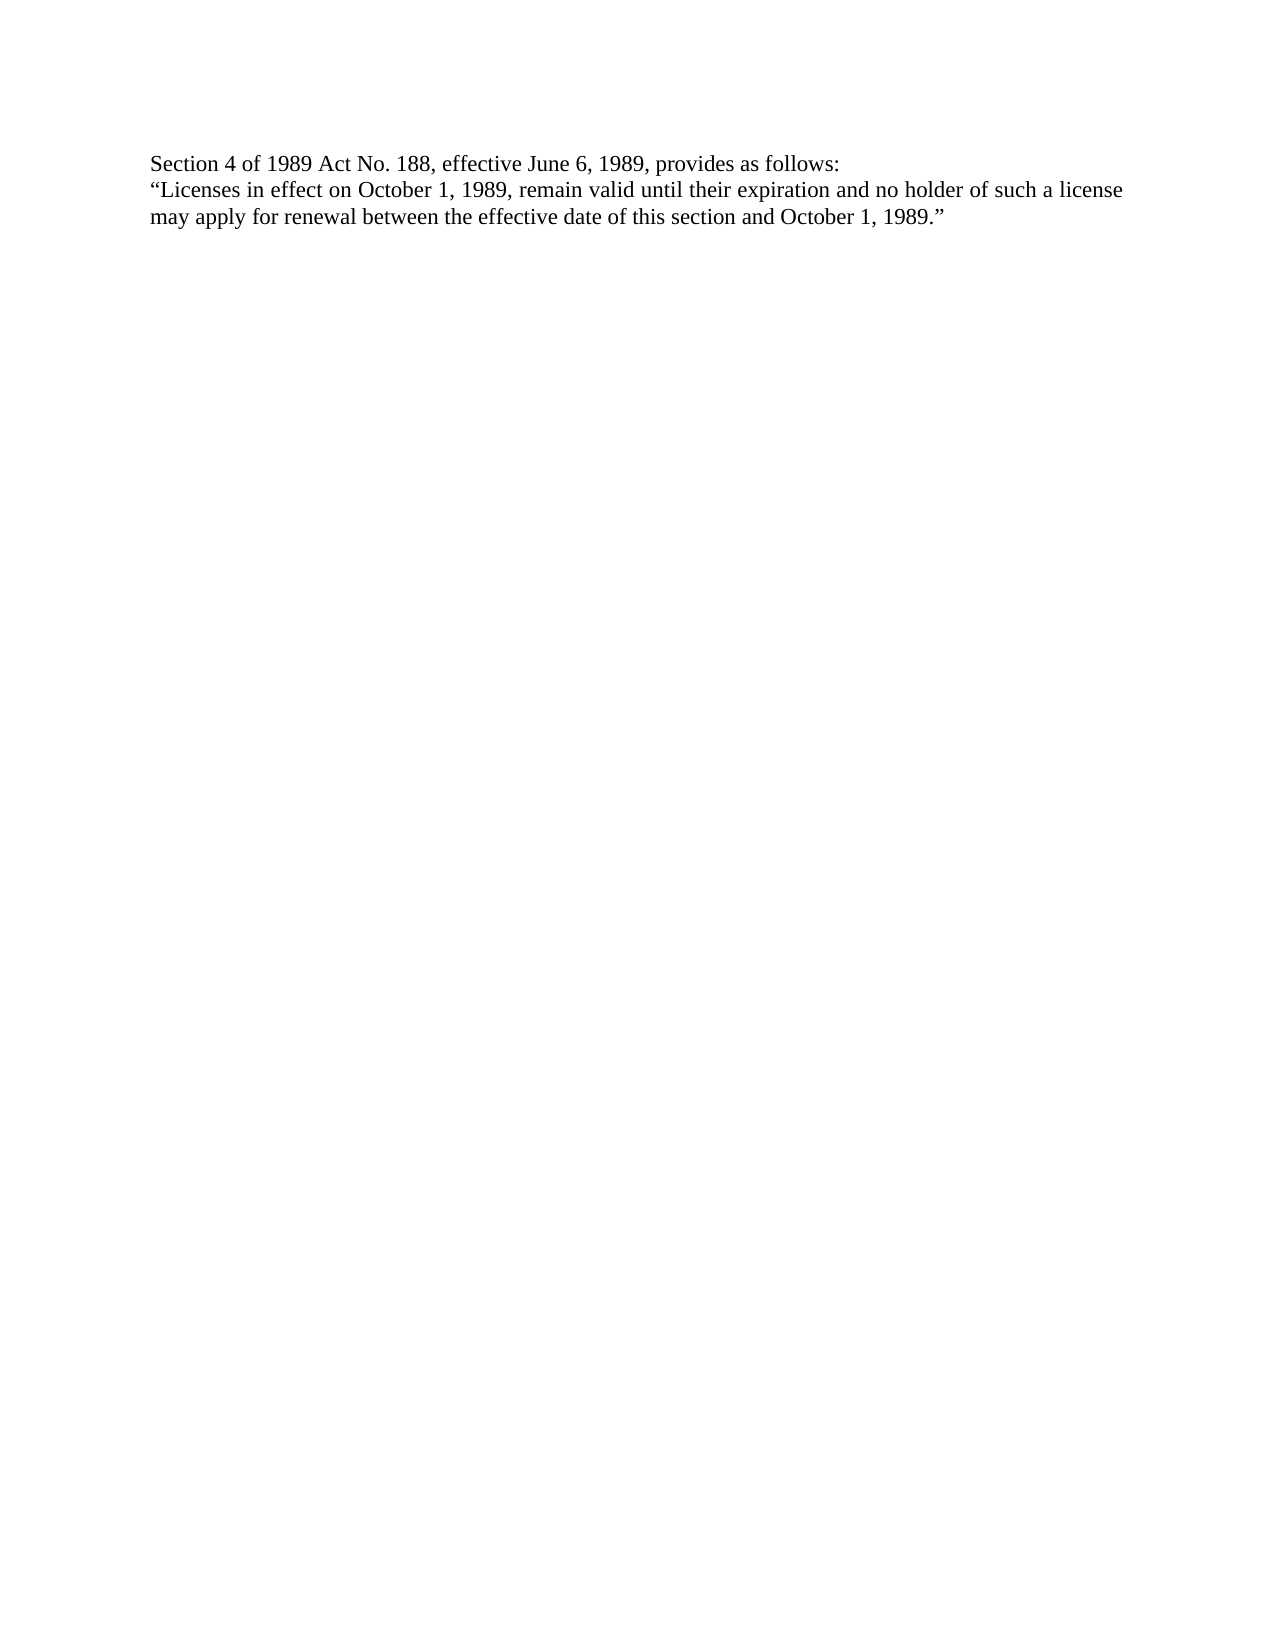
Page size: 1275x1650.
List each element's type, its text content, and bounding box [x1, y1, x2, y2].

text Section 4 of 1989 Act No. 188, effective June 6, 1989, provides as follows: [150, 150, 1125, 176]
